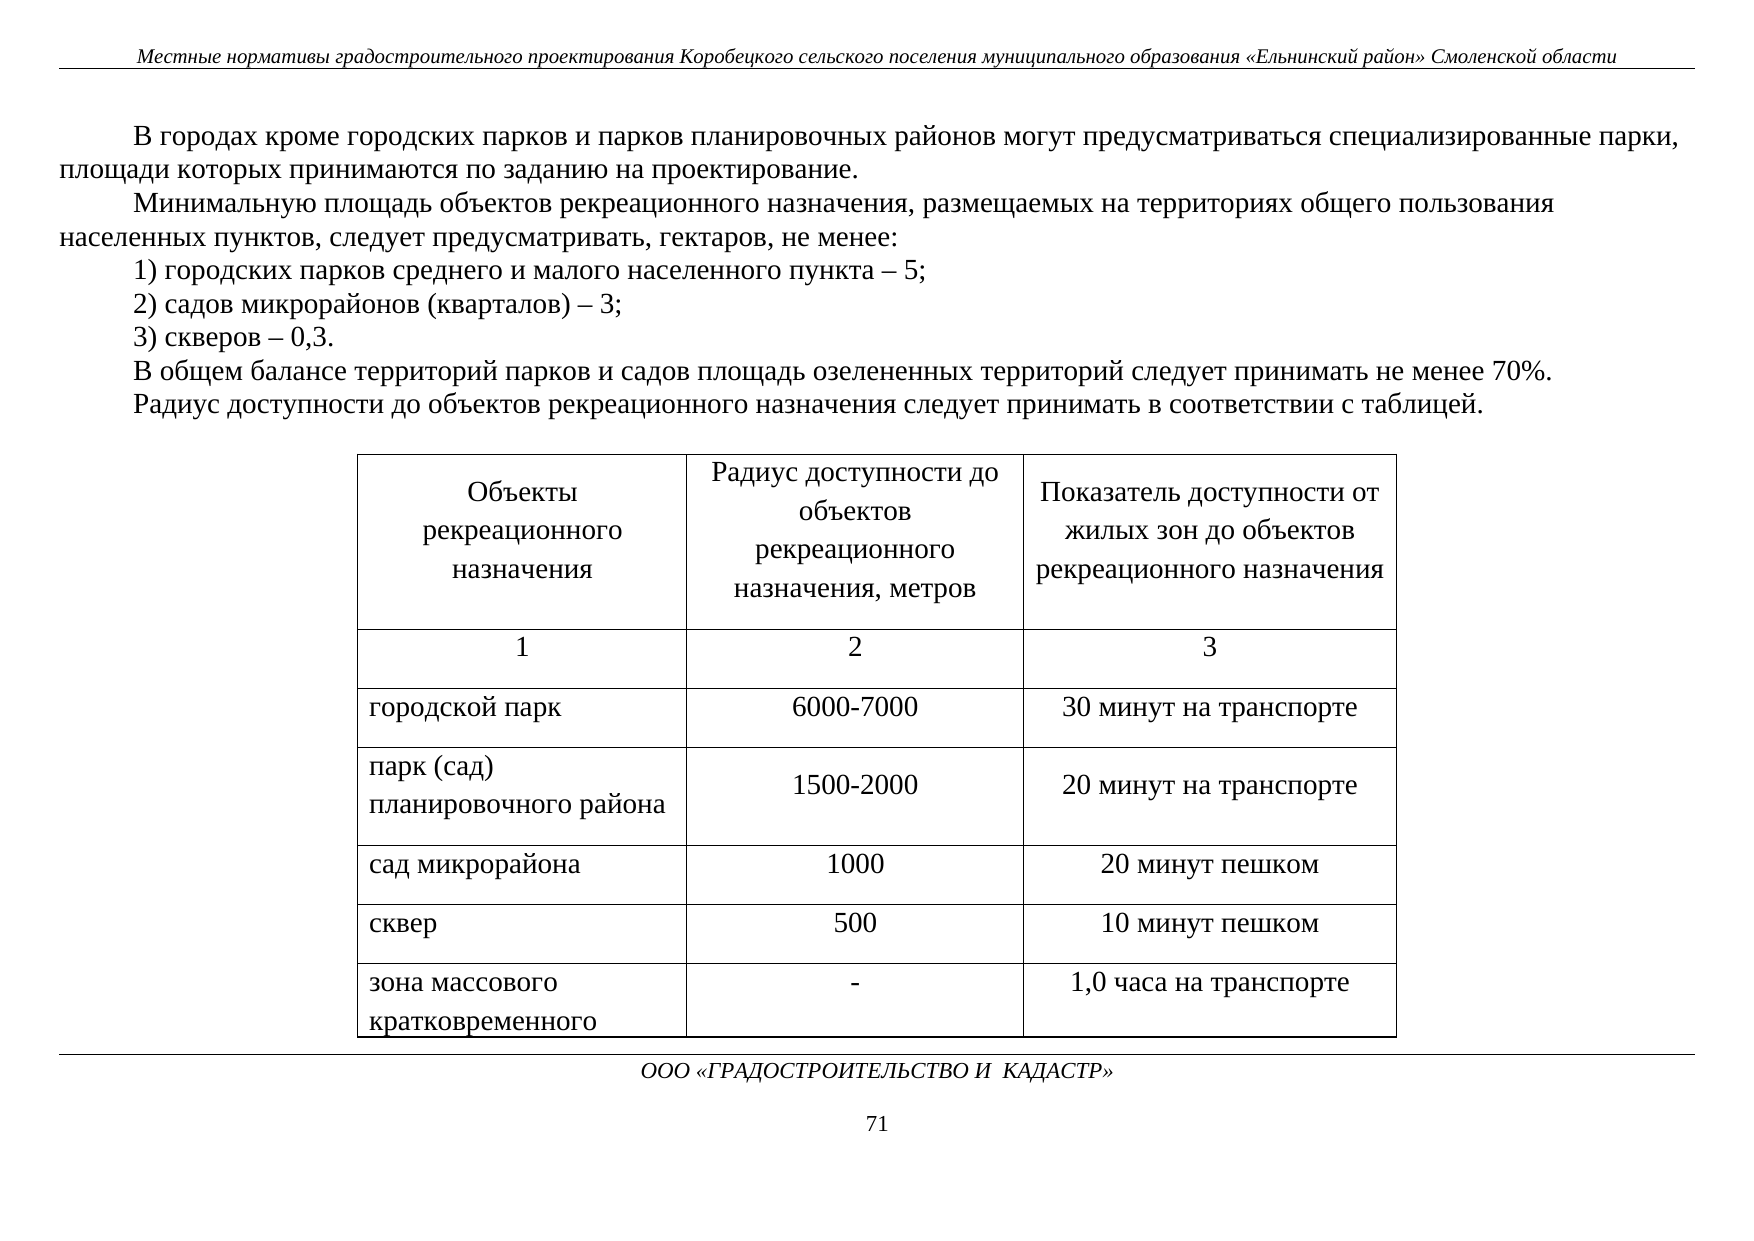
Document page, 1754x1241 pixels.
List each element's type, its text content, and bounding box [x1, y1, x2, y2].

text В городах кроме городских парков и парков планировочных районов могут предусматриваться специализированные парки, площади которых принимаются по заданию на проектирование. [59, 118, 1695, 185]
table_cell городской парк [358, 689, 686, 747]
table_header Показатель доступности от жилых зон до объектов рекреационного назначения [1024, 455, 1396, 628]
table_cell сад микрорайона [358, 846, 686, 904]
table_cell 6000-7000 [687, 689, 1023, 747]
table_cell 30 минут на транспорте [1024, 689, 1396, 747]
text 2) садов микрорайонов (кварталов) – 3; [59, 286, 1695, 319]
table_cell - [687, 964, 1023, 1036]
table_cell 20 минут на транспорте [1024, 748, 1396, 845]
text В общем балансе территорий парков и садов площадь озелененных территорий следует принимать не менее 70%. [59, 353, 1695, 386]
table_cell парк (сад) планировочного района [358, 748, 686, 845]
table_header Объекты рекреационного назначения [358, 455, 686, 628]
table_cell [1024, 964, 1396, 1036]
table_cell 3 [1024, 630, 1396, 688]
table_cell 2 [687, 630, 1023, 688]
table_cell 500 [687, 905, 1023, 963]
table_cell 1 [358, 630, 686, 688]
text 1) городских парков среднего и малого населенного пункта – 5; [59, 252, 1695, 286]
table_cell 1000 [687, 846, 1023, 904]
table_cell 1500-2000 [687, 748, 1023, 845]
table_cell 20 минут пешком [1024, 846, 1396, 904]
text Минимальную площадь объектов рекреационного назначения, размещаемых на территориях общего пользования населенных пунктов, следует предусматривать, гектаров, не менее: [59, 185, 1695, 252]
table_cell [358, 964, 686, 1036]
table_cell 10 минут пешком [1024, 905, 1396, 963]
table_cell сквер [358, 905, 686, 963]
text Радиус доступности до объектов рекреационного назначения следует принимать в соответствии с таблицей. [59, 386, 1695, 420]
table_header Радиус доступности до объектов рекреационного назначения, метров [687, 455, 1023, 628]
text 3) скверов – 0,3. [59, 319, 1695, 353]
